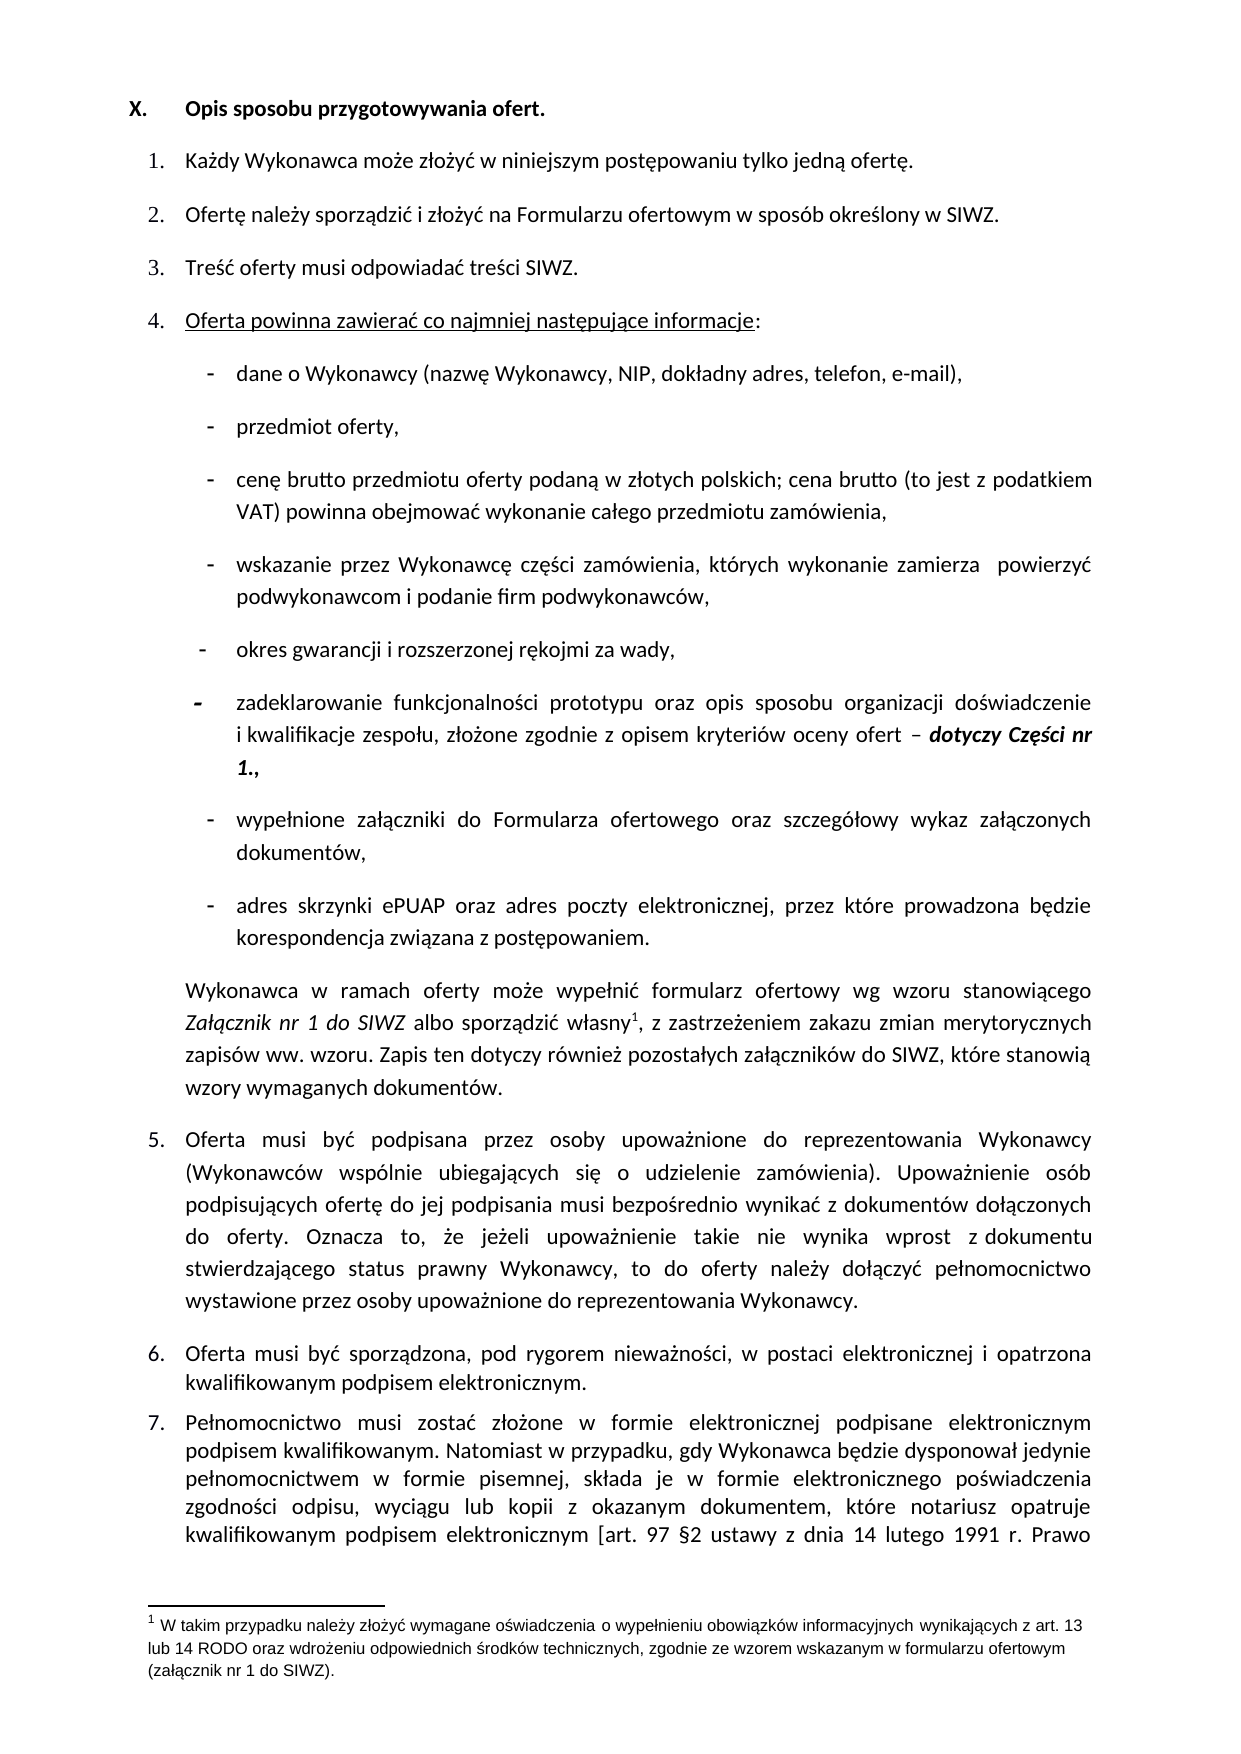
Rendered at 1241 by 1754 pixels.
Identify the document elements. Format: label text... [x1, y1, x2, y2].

list cenę brutto przedmiotu oferty podaną w złotych polskich; cena brutto (to jest z podatkiem VAT) powinna obejmować wykonanie całego przedmiotu zamówienia, [207, 465, 1093, 525]
list zadeklarowanie funkcjonalności prototypu oraz opis sposobu organizacji doświadczenie i kwalifikacje zespołu, złożone zgodnie z opisem kryteriów oceny ofert – dotyczy Części nr 1., [192, 688, 1093, 781]
list okres gwarancji i rozszerzonej rękojmi za wady, [199, 635, 1093, 663]
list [148, 1408, 1093, 1548]
list wypełnione załączniki do Formularza ofertowego oraz szczegółowy wykaz załączonych dokumentów, [207, 806, 1093, 866]
text Wykonawca w ramach oferty może wypełnić formularz ofertowy wg wzoru stanowiącego Załącznik nr 1 do SIWZ albo sporządzić własny, z zastrzeżeniem zakazu zmian merytorycznych zapisów ww. wzoru. Zapis ten dotyczy również pozostałych załączników do SIWZ, które stanowią wzory wymaganych dokumentów. [185, 976, 1093, 1101]
list Ofertę należy sporządzić i złożyć na Formularzu ofertowym w sposób określony w SIWZ. [148, 200, 1093, 228]
list dane o Wykonawcy (nazwę Wykonawcy, NIP, dokładny adres, telefon, e-mail), [207, 359, 1093, 387]
list Oferta powinna zawierać co najmniej następujące informacje: [148, 306, 1093, 334]
list Oferta musi być podpisana przez osoby upoważnione do reprezentowania Wykonawcy (Wykonawców wspólnie ubiegających się o udzielenie zamówienia). Upoważnienie osób podpisujących ofertę do jej podpisania musi bezpośrednio wynikać z dokumentów dołączonych do oferty. Oznacza to, że jeżeli upoważnienie takie nie wynika wprost z dokumentu stwierdzającego status prawny Wykonawcy, to do oferty należy dołączyć pełnomocnictwo wystawione przez osoby upoważnione do reprezentowania Wykonawcy. [148, 1126, 1093, 1314]
list adres skrzynki ePUAP oraz adres poczty elektronicznej, przez które prowadzona będzie korespondencja związana z postępowaniem. [207, 891, 1093, 951]
list przedmiot oferty, [207, 412, 1093, 440]
list Treść oferty musi odpowiadać treści SIWZ. [148, 253, 1093, 281]
list wskazanie przez Wykonawcę części zamówienia, których wykonanie zamierza powierzyć podwykonawcom i podanie firm podwykonawców, [207, 550, 1093, 610]
list Każdy Wykonawca może złożyć w niniejszym postępowaniu tylko jedną ofertę. [148, 147, 1093, 175]
list Oferta musi być sporządzona, pod rygorem nieważności, w postaci elektronicznej i opatrzona kwalifikowanym podpisem elektronicznym. [148, 1339, 1093, 1396]
subtitle Opis sposobu przygotowywania ofert. [148, 94, 1093, 122]
